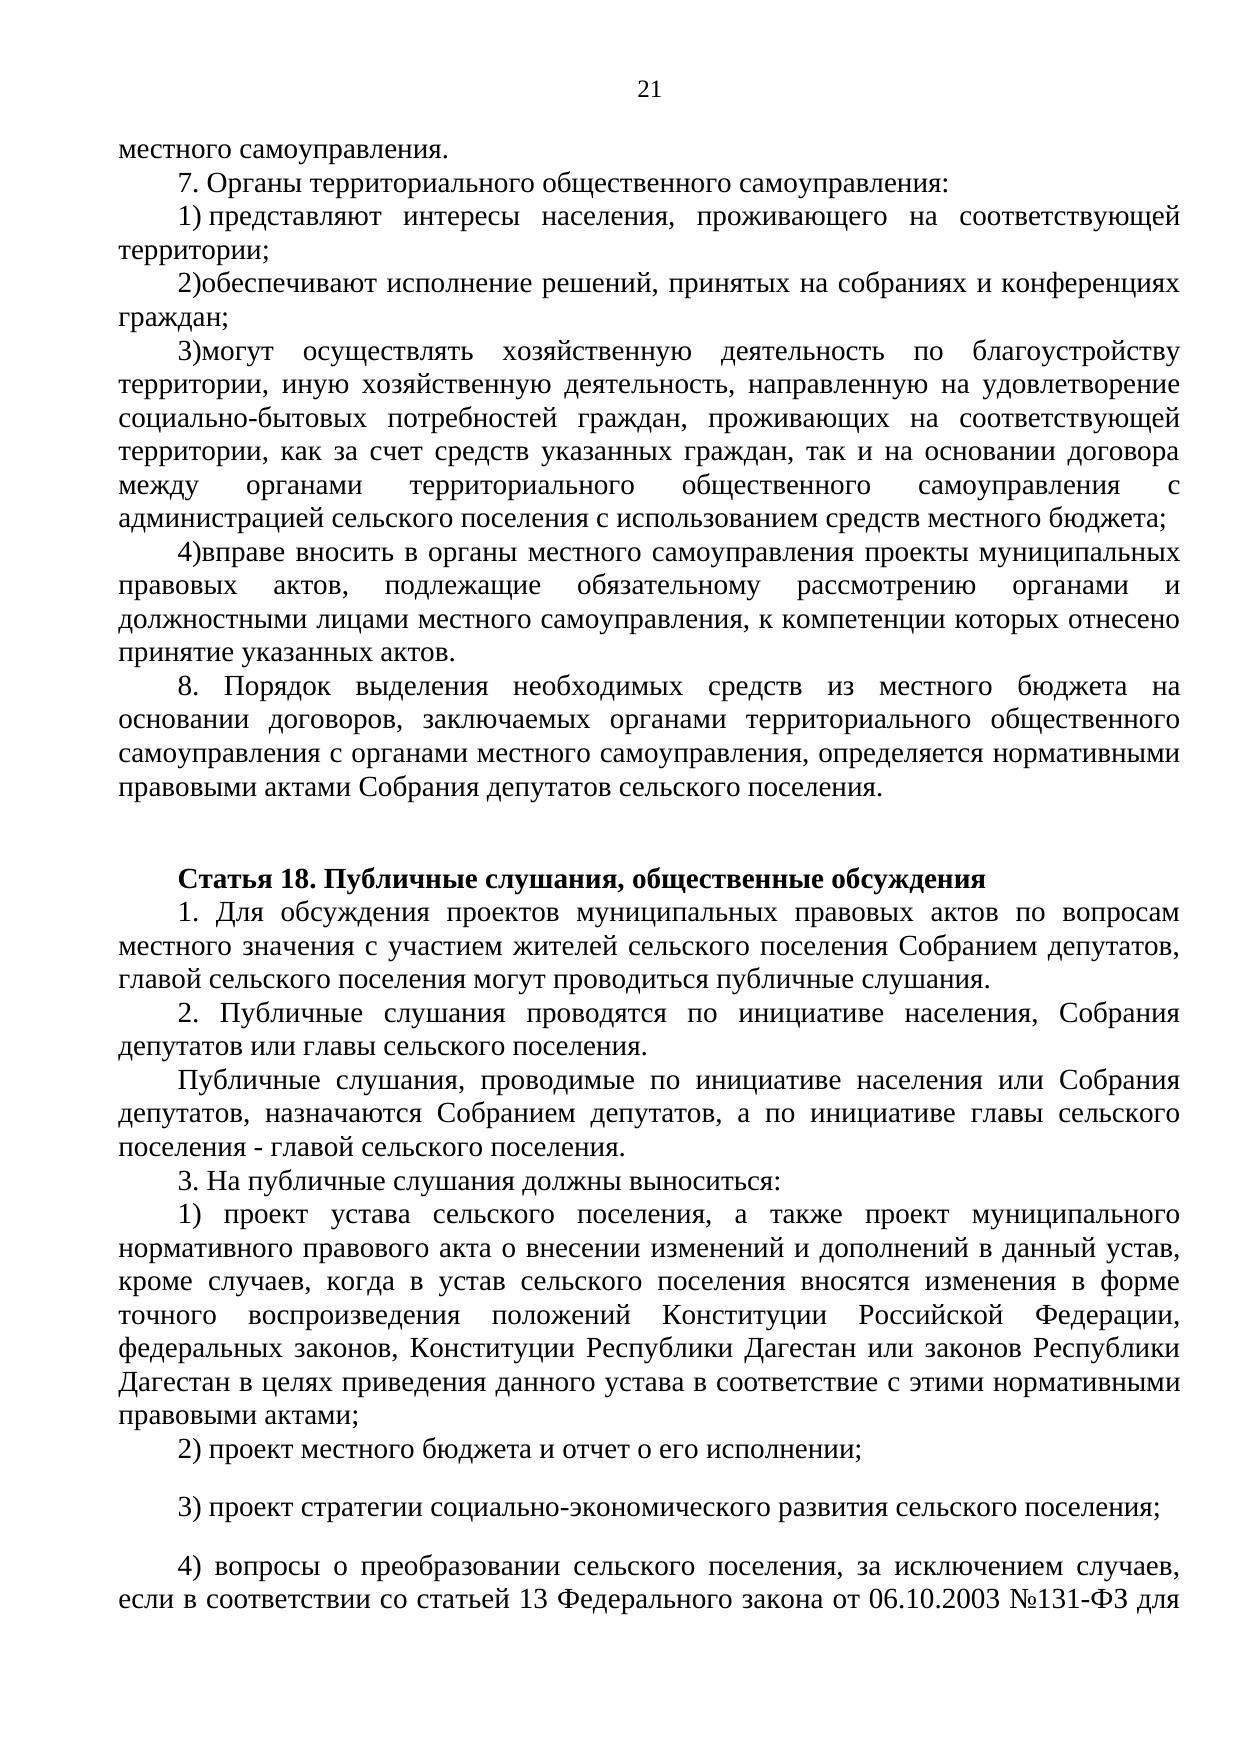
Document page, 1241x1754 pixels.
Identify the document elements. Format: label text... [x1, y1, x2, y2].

text 8. Порядок выделения необходимых средств из местного бюджета на основании договоров, заключаемых органами территориального общественного самоуправления с органами местного самоуправления, определяется нормативными правовыми актами Собрания депутатов сельского поселения. [118, 668, 1181, 802]
text 2)обеспечивают исполнение решений, принятых на собраниях и конференциях граждан; [118, 266, 1181, 333]
text 3) проект стратегии социально-экономического развития сельского поселения; [118, 1489, 1181, 1523]
text 3. На публичные слушания должны выноситься: [118, 1163, 1181, 1196]
text 3)могут осуществлять хозяйственную деятельность по благоустройству территории, иную хозяйственную деятельность, направленную на удовлетворение социально-бытовых потребностей граждан, проживающих на соответствующей территории, как за счет средств указанных граждан, так и на основании договора между органами территориального общественного самоуправления с администрацией сельского поселения с использованием средств местного бюджета; [118, 333, 1181, 534]
text 1) проект устава сельского поселения, а также проект муниципального нормативного правового акта о внесении изменений и дополнений в данный устав, кроме случаев, когда в устав сельского поселения вносятся изменения в форме точного воспроизведения положений Конституции Российской Федерации, федеральных законов, Конституции Республики Дагестан или законов Республики Дагестан в целях приведения данного устава в соответствие с этими нормативными правовыми актами; [118, 1196, 1181, 1431]
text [118, 131, 1181, 165]
text 7. Органы территориального общественного самоуправления: [118, 165, 1181, 198]
text 1) представляют интересы населения, проживающего на соответствующей территории; [118, 198, 1181, 266]
text Публичные слушания, проводимые по инициативе населения или Собрания депутатов, назначаются Собранием депутатов, а по инициативе главы сельского поселения - главой сельского поселения. [118, 1062, 1181, 1163]
text 1. Для обсуждения проектов муниципальных правовых актов по вопросам местного значения с участием жителей сельского поселения Собранием депутатов, главой сельского поселения могут проводиться публичные слушания. [118, 894, 1181, 995]
text 4)вправе вносить в органы местного самоуправления проекты муниципальных правовых актов, подлежащие обязательному рассмотрению органами и должностными лицами местного самоуправления, к компетенции которых отнесено принятие указанных актов. [118, 534, 1181, 668]
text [118, 1548, 1181, 1615]
text 2. Публичные слушания проводятся по инициативе населения, Собрания депутатов или главы сельского поселения. [118, 995, 1181, 1062]
text 2) проект местного бюджета и отчет о его исполнении; [118, 1431, 1181, 1464]
text Статья 18. Публичные слушания, общественные обсуждения [118, 861, 1181, 894]
